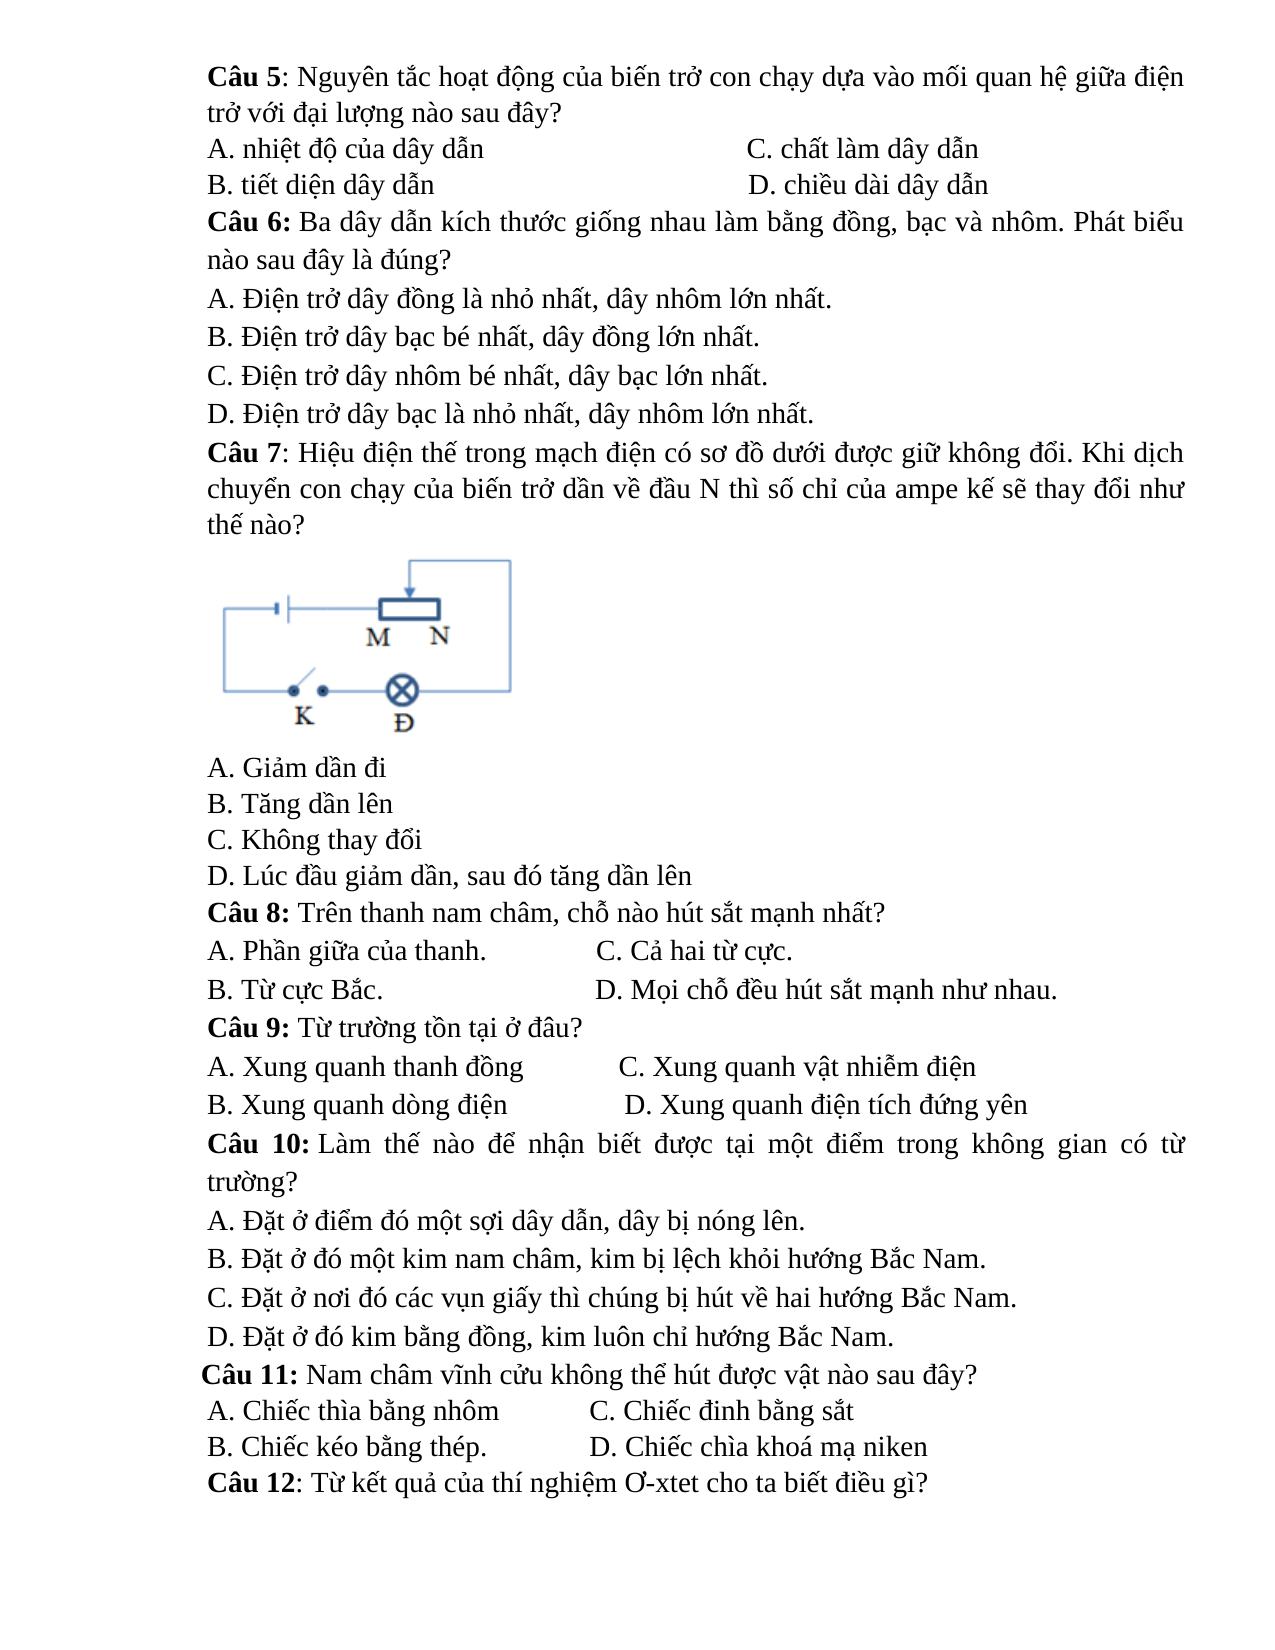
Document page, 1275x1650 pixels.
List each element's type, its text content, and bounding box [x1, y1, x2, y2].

text B. Đặt ở đó một kim nam châm, kim bị lệch khỏi hướng Bắc Nam. [207, 1242, 1186, 1275]
text Câu 7: Hiệu điện thế trong mạch điện có sơ đồ dưới được giữ không đổi. Khi dịch chuyển con chạy của biến trở dần về đầu N thì số chỉ của ampe kế sẽ thay đổi như thế nào? [207, 435, 1186, 541]
text Câu 10: Làm thế nào để nhận biết được tại một điểm trong không gian có từ trường? [207, 1126, 1186, 1198]
text A. Giảm dần đi [207, 750, 1186, 784]
text A. Đặt ở điểm đó một sợi dây dẫn, dây bị nóng lên. [207, 1203, 1186, 1237]
text B. Từ cực Bắc. D. Mọi chỗ đều hút sắt mạnh như nhau. [207, 972, 1186, 1005]
text A. nhiệt độ của dây dẫn C. chất làm dây dẫn [207, 131, 1186, 165]
text B. Tăng dần lên [207, 786, 1186, 820]
text B. tiết diện dây dẫn D. chiều dài dây dẫn [207, 167, 1186, 201]
text B. Chiếc kéo bằng thép. D. Chiếc chìa khoá mạ niken [207, 1429, 1186, 1463]
text Câu 5: Nguyên tắc hoạt động của biến trở con chạy dựa vào mối quan hệ giữa điện trở với đại lượng nào sau đây? [207, 59, 1186, 129]
text Câu 8: Trên thanh nam châm, chỗ nào hút sắt mạnh nhất? [207, 895, 1186, 928]
text C. Không thay đổi [207, 822, 1186, 856]
text Câu 12: Từ kết quả của thí nghiệm Ơ-xtet cho ta biết điều gì? [207, 1466, 1186, 1499]
text A. Xung quanh thanh đồng C. Xung quanh vật nhiễm điện [207, 1049, 1186, 1082]
picture [206, 543, 526, 748]
text B. Điện trở dây bạc bé nhất, dây đồng lớn nhất. [207, 319, 1186, 353]
text B. Xung quanh dòng điện D. Xung quanh điện tích đứng yên [207, 1087, 1186, 1121]
text Câu 9: Từ trường tồn tại ở đâu? [207, 1010, 1186, 1044]
text D. Đặt ở đó kim bằng đồng, kim luôn chỉ hướng Bắc Nam. [207, 1319, 1186, 1352]
text D. Lúc đầu giảm dần, sau đó tăng dần lên [207, 858, 1186, 892]
text C. Đặt ở nơi đó các vụn giấy thì chúng bị hút về hai hướng Bắc Nam. [207, 1280, 1186, 1314]
text A. Phần giữa của thanh. C. Cả hai từ cực. [207, 933, 1186, 967]
text D. Điện trở dây bạc là nhỏ nhất, dây nhôm lớn nhất. [207, 396, 1186, 430]
text A. Chiếc thìa bằng nhôm C. Chiếc đinh bằng sắt [207, 1393, 1186, 1427]
text Câu 11: Nam châm vĩnh cửu không thể hút được vật nào sau đây? [113, 1357, 1186, 1391]
text C. Điện trở dây nhôm bé nhất, dây bạc lớn nhất. [207, 358, 1186, 391]
text Câu 6: Ba dây dẫn kích thước giống nhau làm bằng đồng, bạc và nhôm. Phát biểu nào sau đây là đúng? [207, 204, 1186, 276]
text A. Điện trở dây đồng là nhỏ nhất, dây nhôm lớn nhất. [207, 281, 1186, 314]
